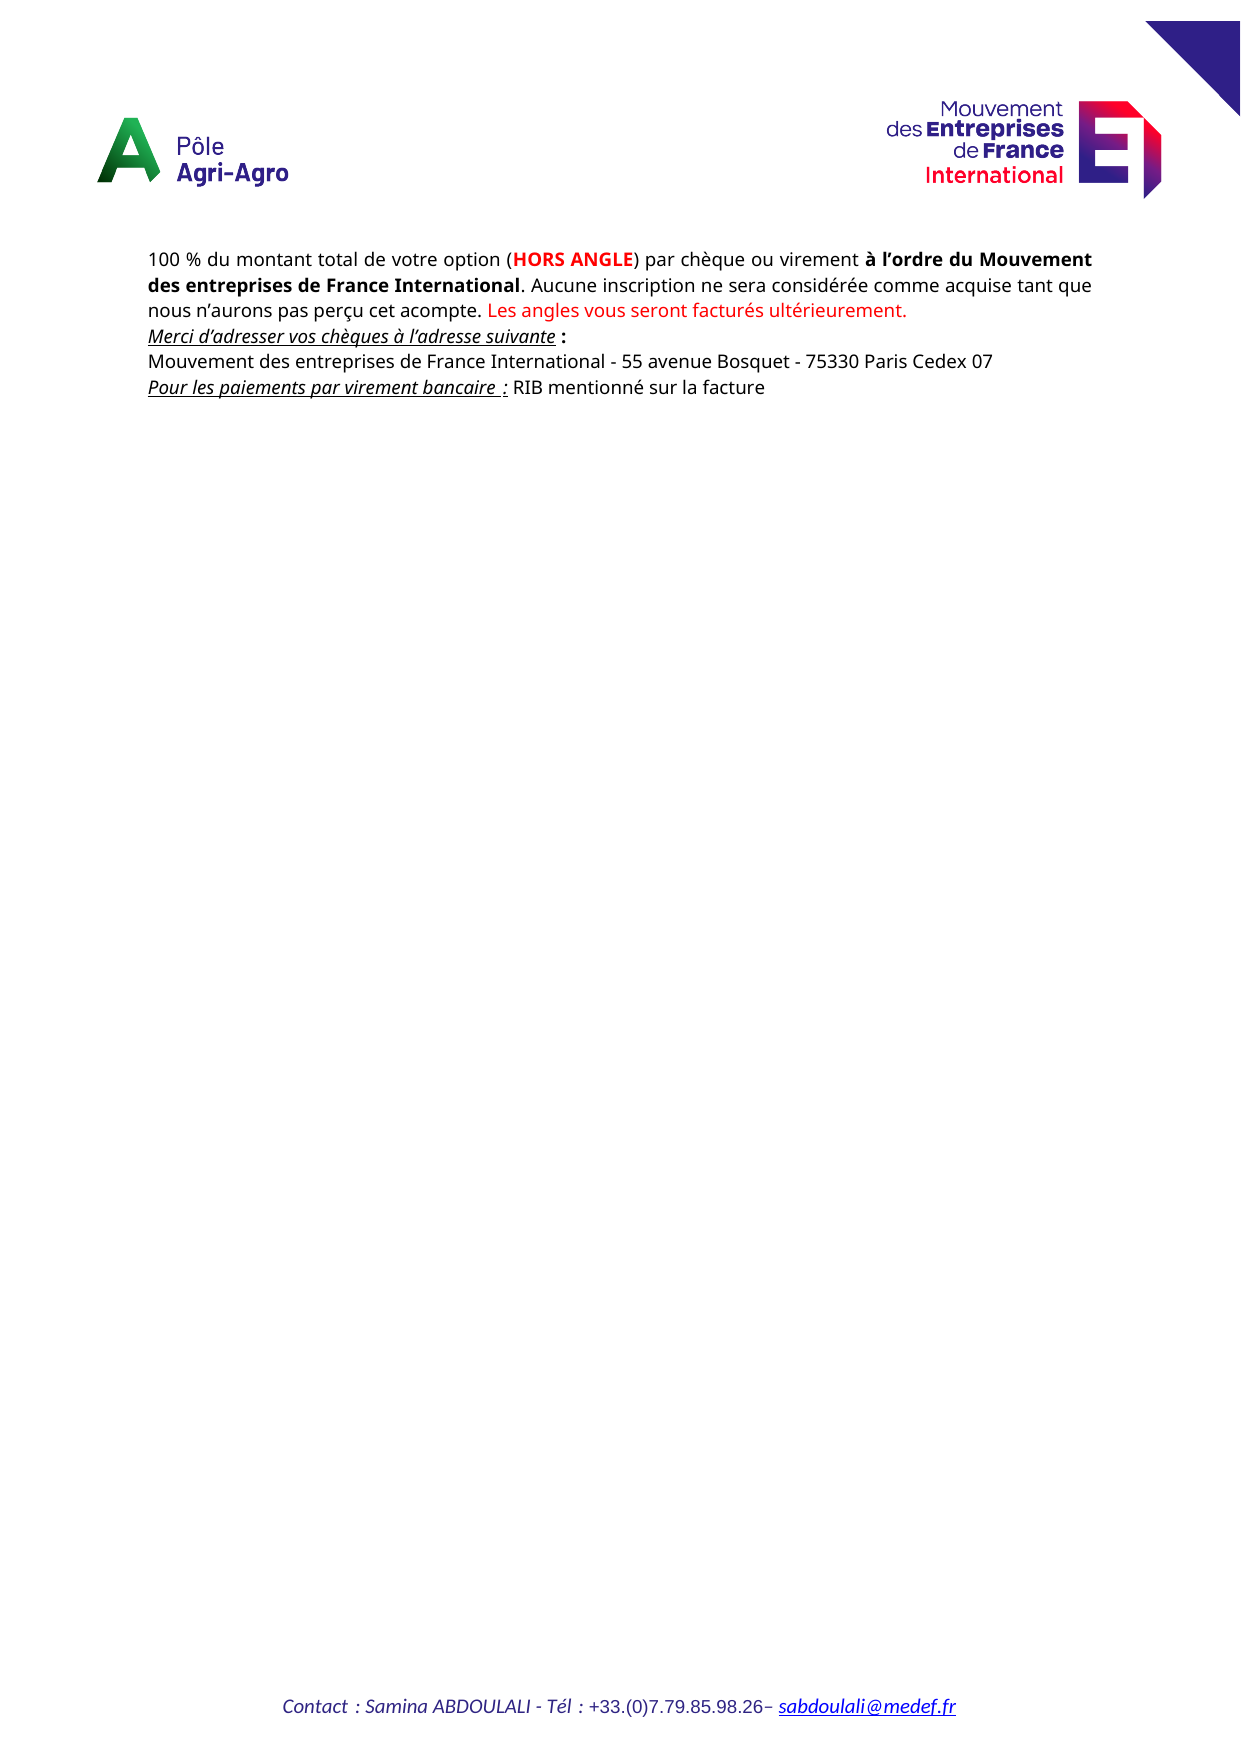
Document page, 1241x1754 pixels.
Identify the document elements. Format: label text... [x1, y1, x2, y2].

text Pour les paiements par virement bancaire : RIB mentionné sur la facture [148, 374, 1092, 400]
picture [0, 21, 1241, 247]
text Mouvement des entreprises de France International - 55 avenue Bosquet - 75330 Paris Cedex 07 [148, 349, 1092, 374]
text Merci d’adresser vos chèques à l’adresse suivante : [148, 323, 1092, 349]
text 100 % du montant total de votre option (HORS ANGLE) par chèque ou virement à l’ordre du Mouvement des entreprises de France International. Aucune inscription ne sera considérée comme acquise tant que nous n’aurons pas perçu cet acompte. Les angles vous seront facturés ultérieurement. [148, 190, 1092, 323]
